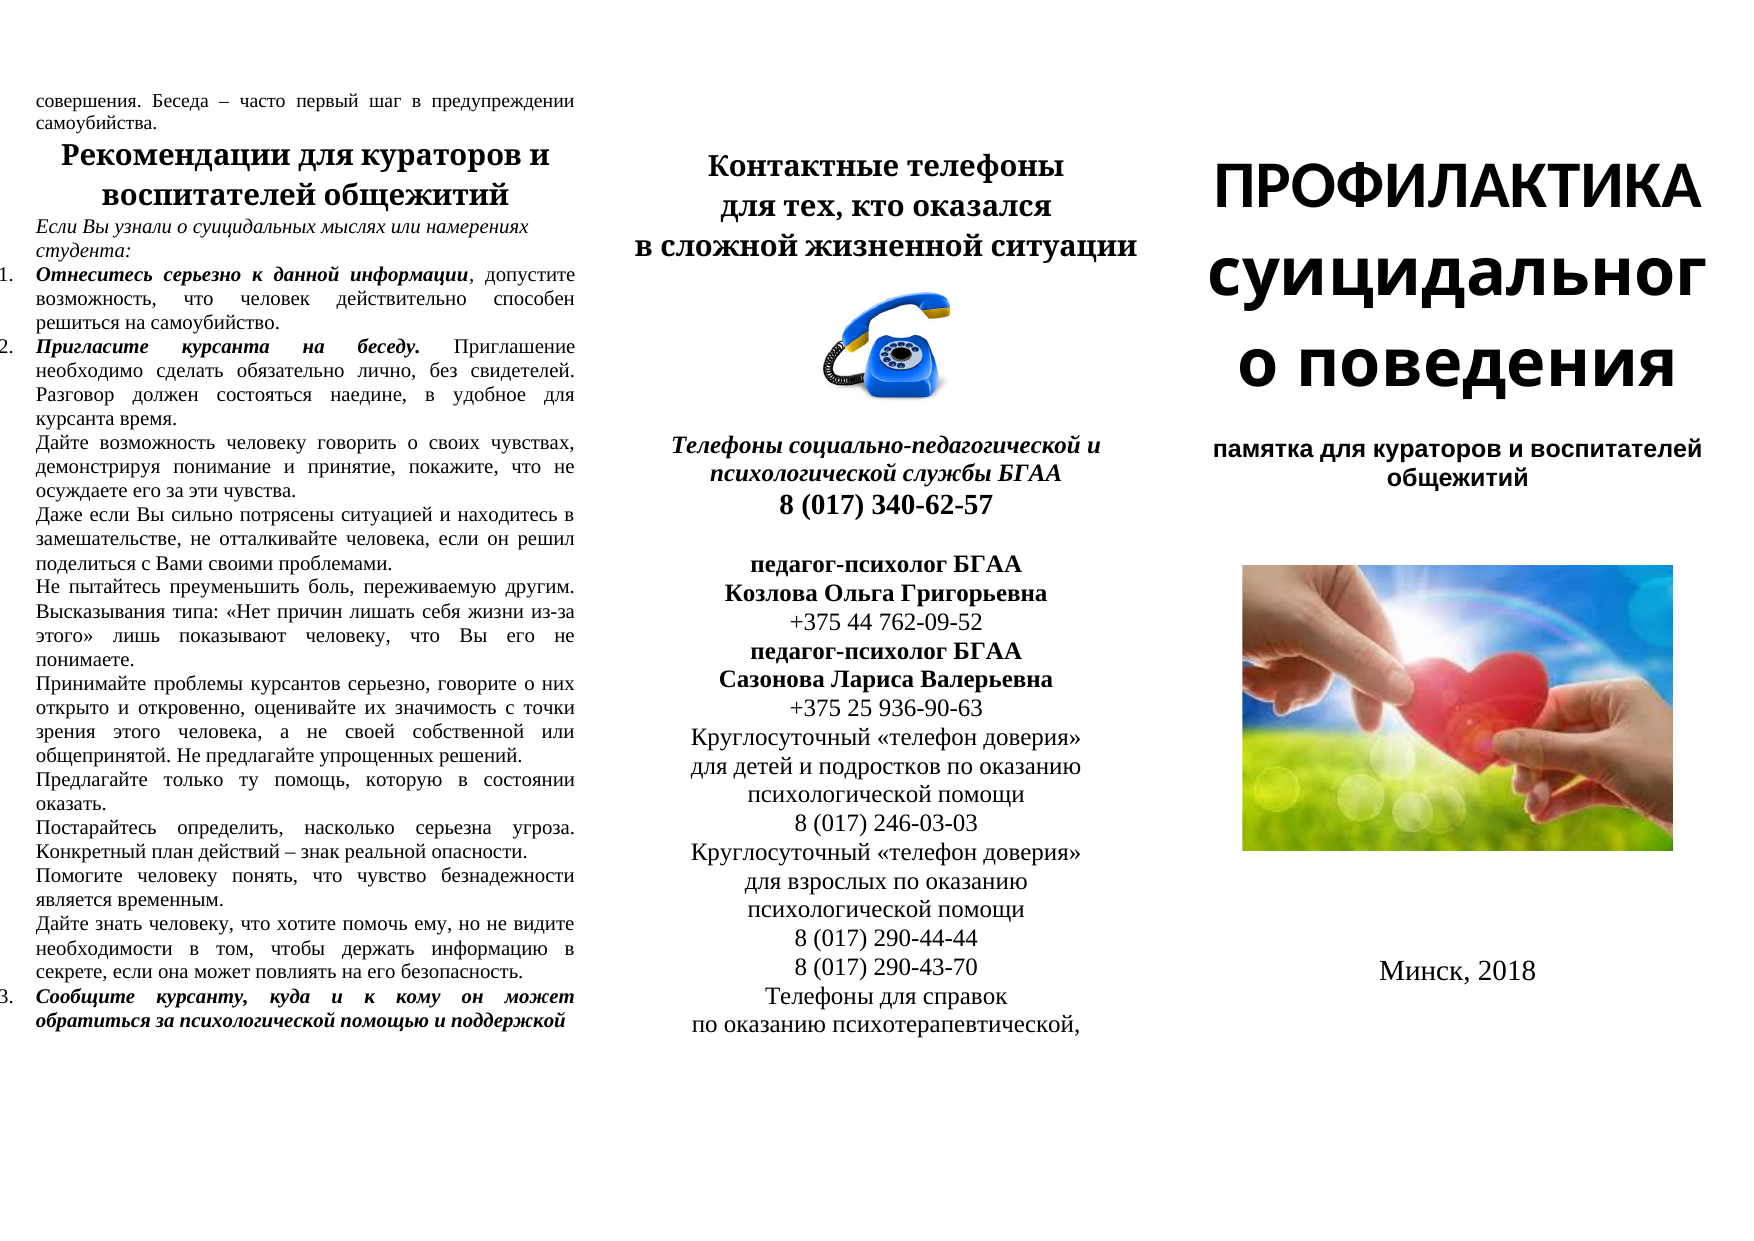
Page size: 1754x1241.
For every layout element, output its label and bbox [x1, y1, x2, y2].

picture [1667, 578, 1673, 601]
table_header [24, 89, 587, 1038]
picture [821, 292, 951, 402]
table_header [587, 89, 1185, 1038]
table_header [1185, 89, 1730, 1038]
picture [1242, 565, 1673, 851]
